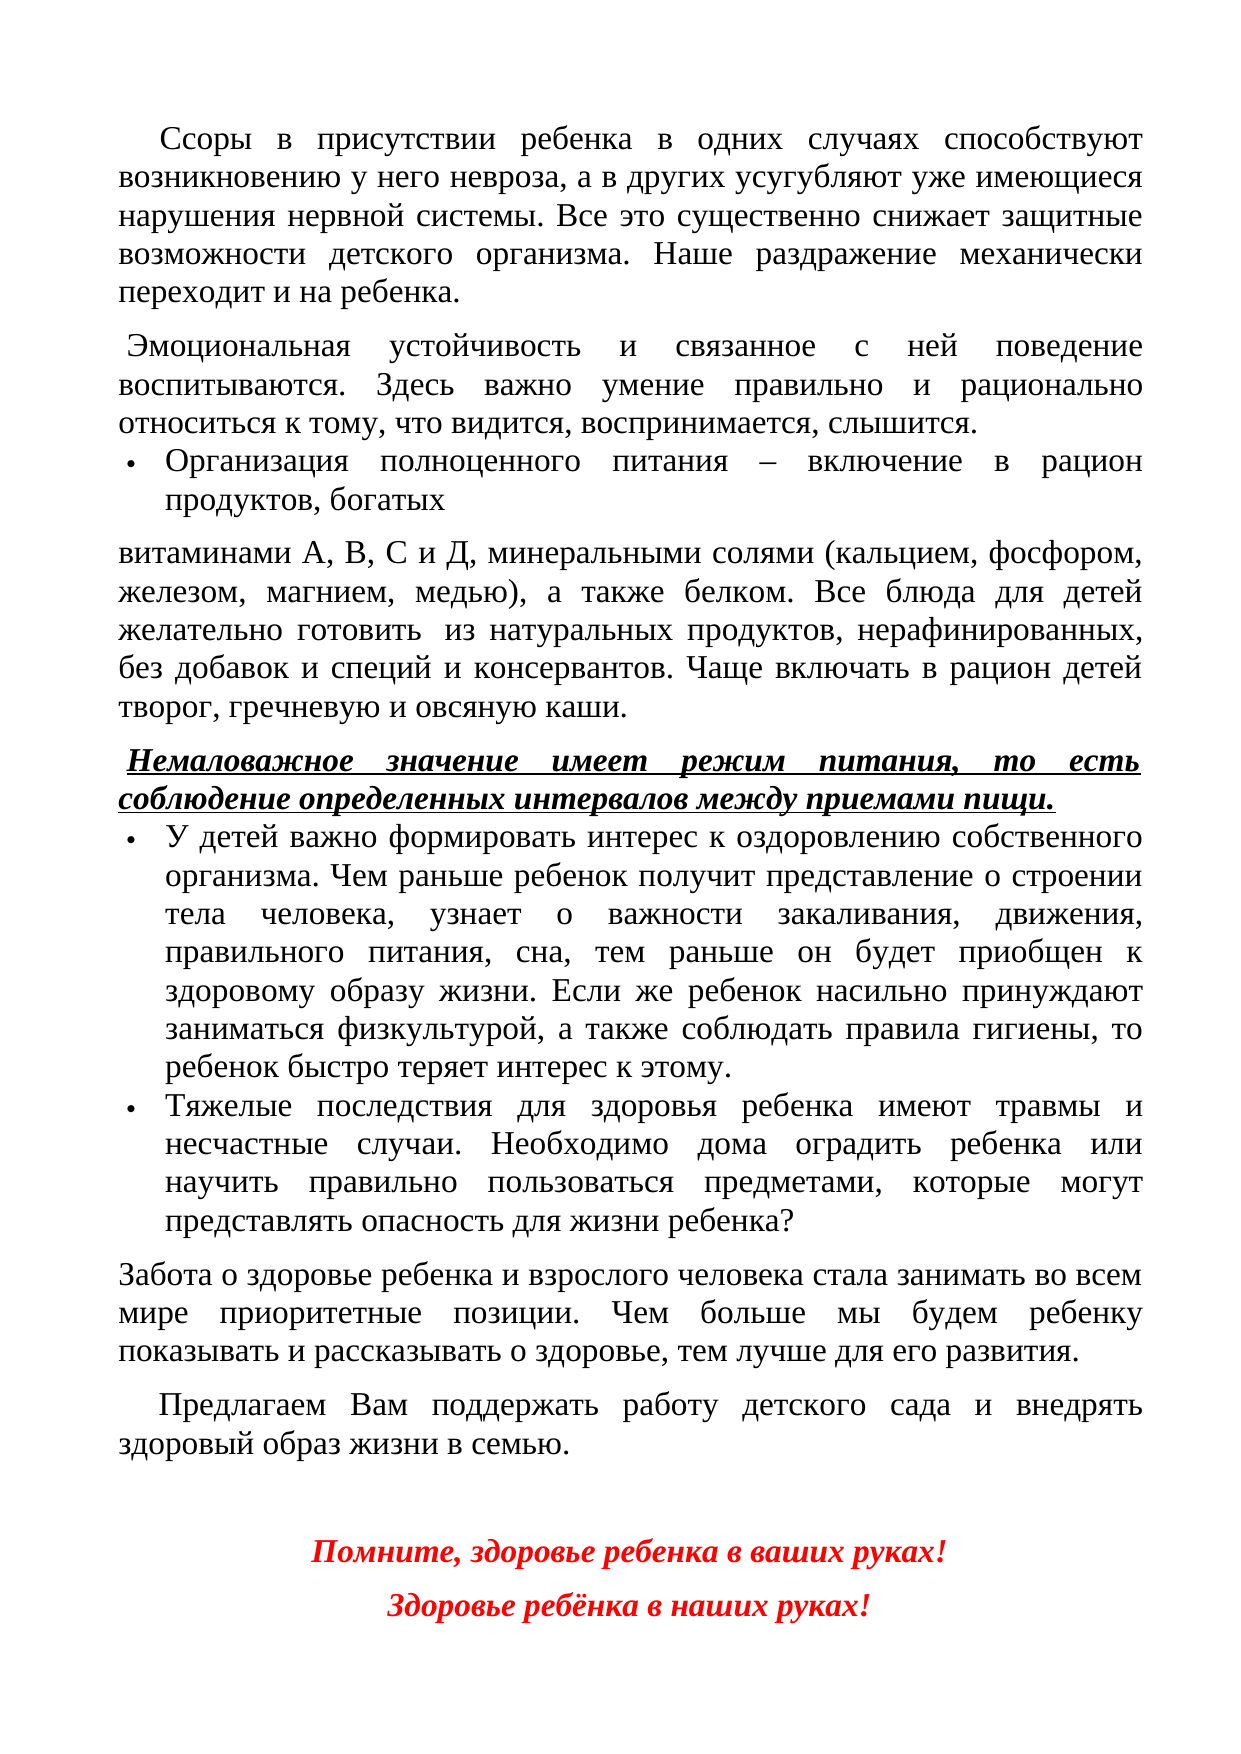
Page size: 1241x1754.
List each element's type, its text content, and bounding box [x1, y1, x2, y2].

text Эмоциональная устойчивость и связанное с ней поведение воспитываются. Здесь важно умение правильно и рационально относиться к тому, что видится, воспринимается, слышится. [118, 325, 1144, 440]
text Предлагаем Вам поддержать работу детского сада и внедрять здоровый образ жизни в семью. [118, 1384, 1144, 1461]
text Забота о здоровье ребенка и взрослого человека стала занимать во всем мире приоритетные позиции. Чем больше мы будем ребенку показывать и рассказывать о здоровье, тем лучше для его развития. [118, 1254, 1144, 1369]
text Помните, здоровье ребенка в ваших руках! [118, 1531, 1144, 1569]
list У детей важно формировать интерес к оздоровлению собственного организма. Чем раньше ребенок получит представление о строении тела человека, узнает о важности закаливания, движения, правильного питания, сна, тем раньше он будет приобщен к здоровому образу жизни. Если же ребенок насильно принуждают заниматься физкультурой, а также соблюдать правила гигиены, то ребенок быстро теряет интерес к этому. [127, 817, 1144, 1085]
list Организация полноценного питания – включение в рацион продуктов, богатых [127, 440, 1144, 517]
text Здоровье ребёнка в наших руках! [118, 1585, 1144, 1623]
text Ссоры в присутствии ребенка в одних случаях способствуют возникновению у него невроза, а в других усугубляют уже имеющиеся нарушения нервной системы. Все это существенно снижает защитные возможности детского организма. Наше раздражение механически переходит и на ребенка. [118, 118, 1144, 310]
text Немаловажное значение имеет режим питания, то есть соблюдение определенных интервалов между приемами пищи. [118, 740, 1144, 817]
text витаминами А, В, С и Д, минеральными солями (кальцием, фосфором, железом, магнием, медью), а также белком. Все блюда для детей желательно готовить из натуральных продуктов, нерафинированных, без добавок и специй и консервантов. Чаще включать в рацион детей творог, гречневую и овсяную каши. [118, 533, 1144, 724]
list Тяжелые последствия для здоровья ребенка имеют травмы и несчастные случаи. Необходимо дома оградить ребенка или научить правильно пользоваться предметами, которые могут представлять опасность для жизни ребенка? [127, 1085, 1144, 1238]
